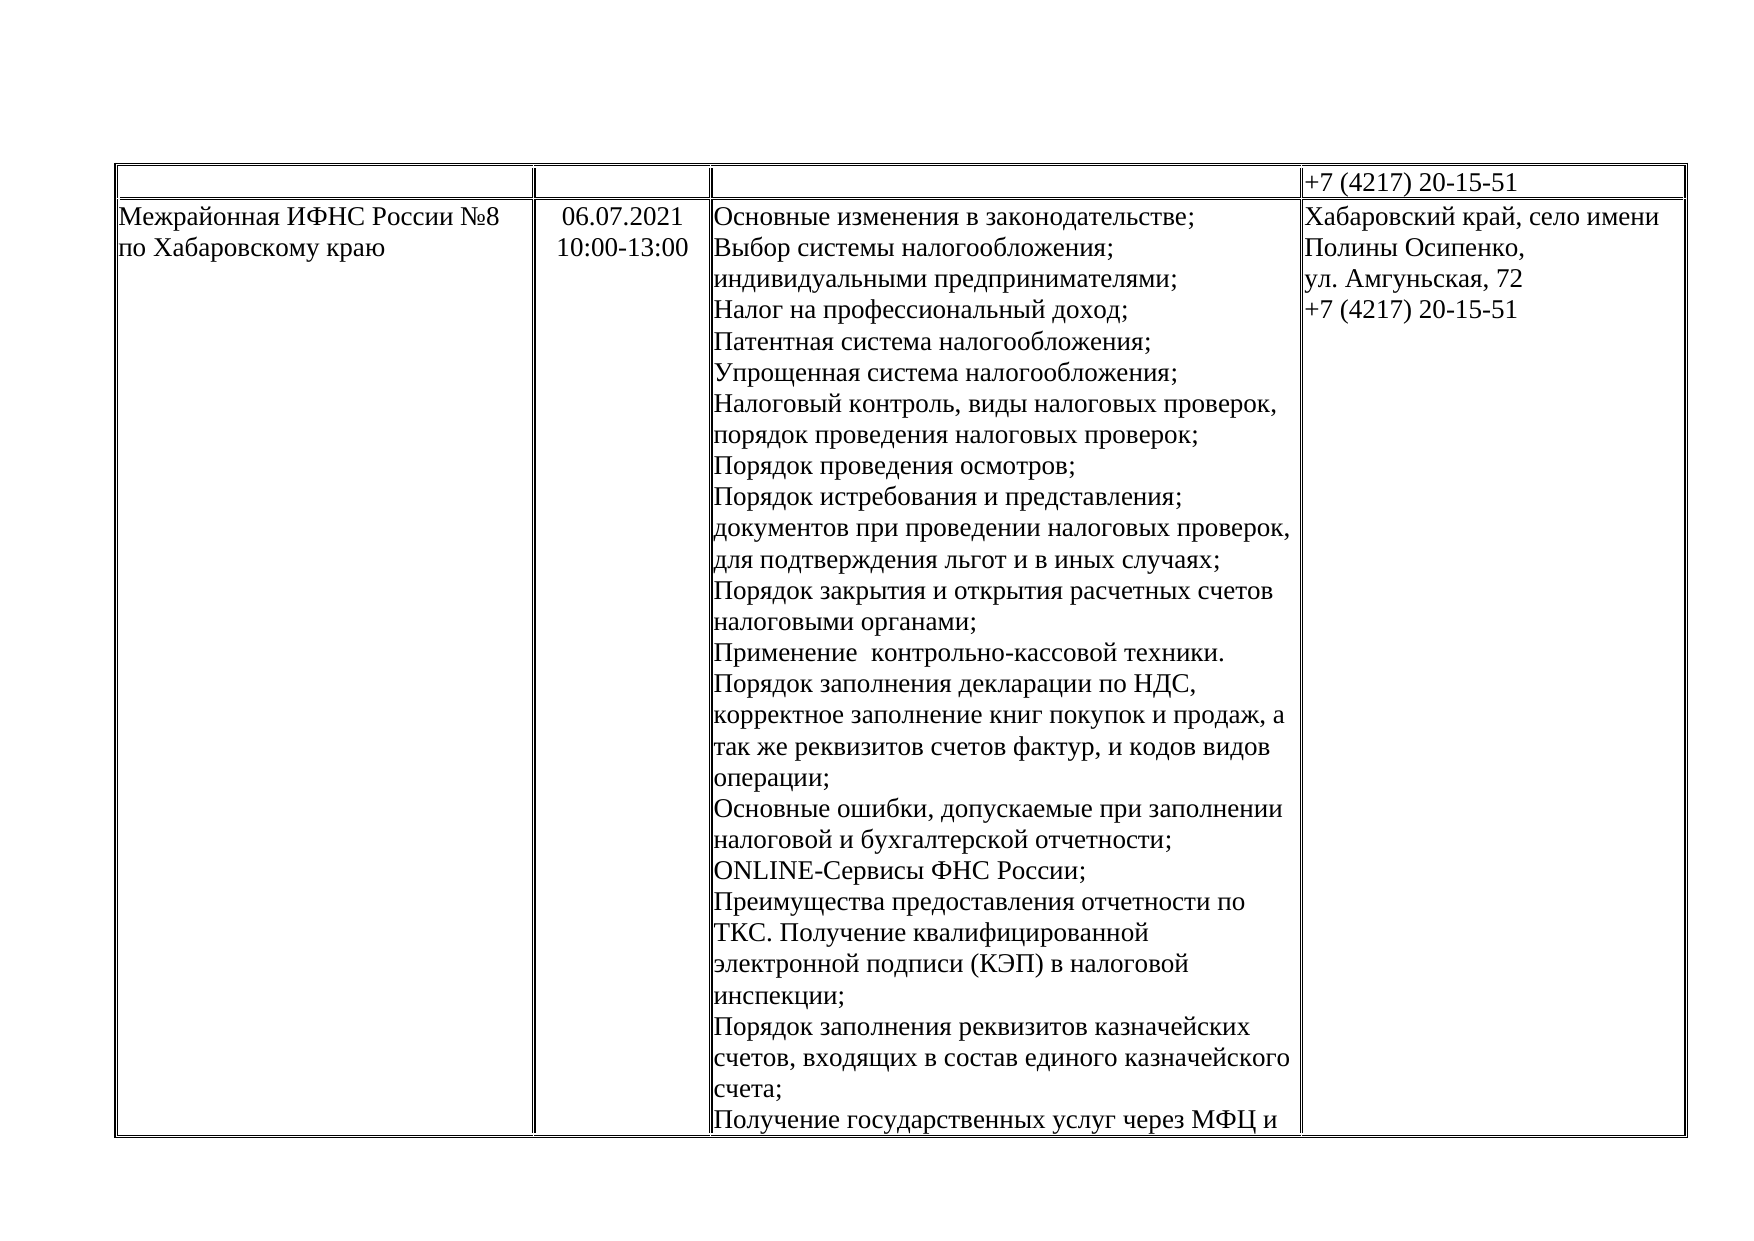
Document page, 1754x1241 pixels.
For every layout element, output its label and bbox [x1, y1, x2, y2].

table_cell [534, 164, 711, 197]
table_cell [118, 164, 534, 197]
table_cell [711, 166, 1302, 197]
table_cell [116, 197, 534, 1134]
table_cell [1302, 166, 1684, 197]
table_cell [1302, 197, 1686, 1134]
table_cell [711, 200, 1302, 1134]
table_cell [534, 197, 711, 1134]
